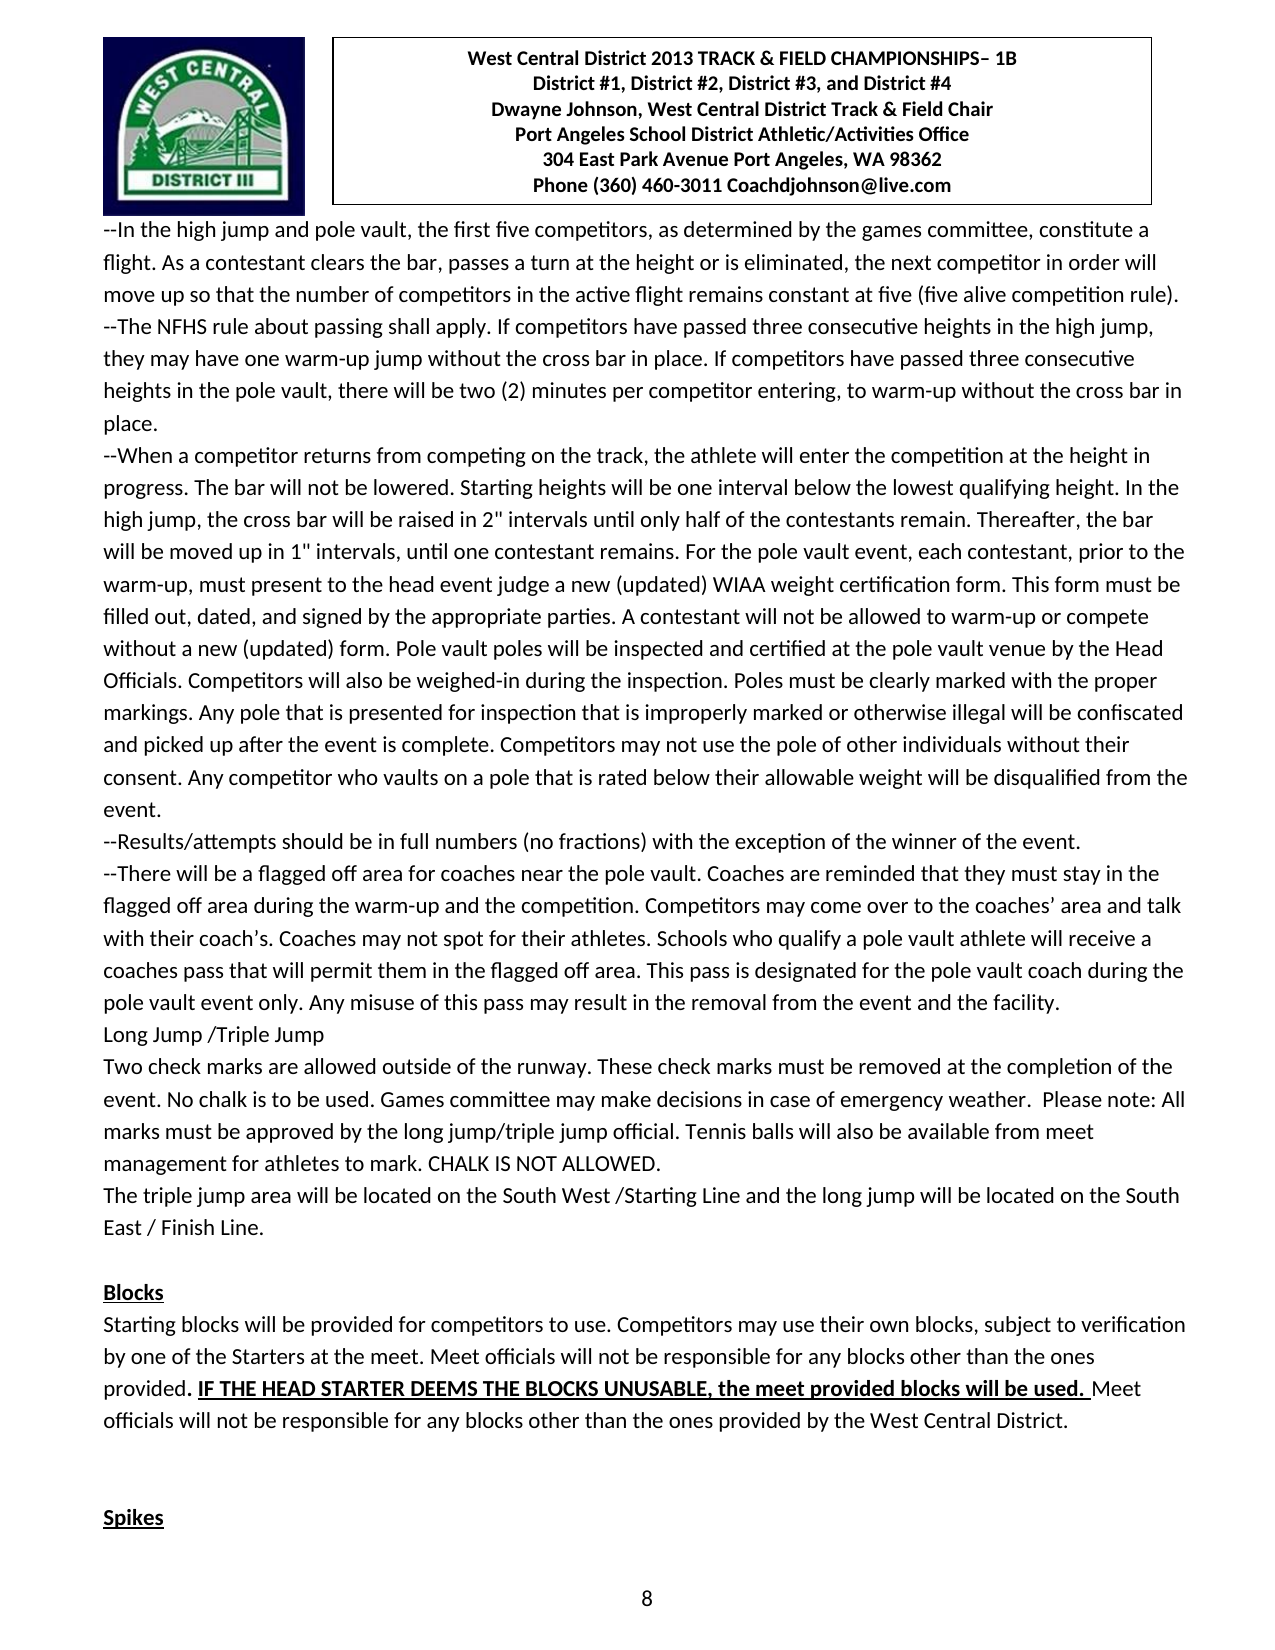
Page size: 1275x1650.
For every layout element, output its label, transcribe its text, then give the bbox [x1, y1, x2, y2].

list --The NFHS rule about passing shall apply. If competitors have passed three consecutive heights in the high jump, they may have one warm-up jump without the cross bar in place. If competitors have passed three consecutive heights in the pole vault, there will be two (2) minutes per competitor entering, to warm-up without the cross bar in place. [103, 312, 1191, 437]
list Blocks [103, 1278, 1191, 1306]
list Long Jump /Triple Jump [103, 1020, 1191, 1048]
list The triple jump area will be located on the South West /Starting Line and the long jump will be located on the South East / Finish Line. [103, 1181, 1191, 1241]
list --There will be a flagged off area for coaches near the pole vault. Coaches are reminded that they must stay in the flagged off area during the warm-up and the competition. Competitors may come over to the coaches’ area and talk with their coach’s. Coaches may not spot for their athletes. Schools who qualify a pole vault athlete will receive a coaches pass that will permit them in the flagged off area. This pass is designated for the pole vault coach during the pole vault event only. Any misuse of this pass may result in the removal from the event and the facility. [103, 859, 1191, 1016]
picture [103, 37, 305, 216]
list Starting blocks will be provided for competitors to use. Competitors may use their own blocks, subject to verification by one of the Starters at the meet. Meet officials will not be responsible for any blocks other than the ones provided. IF THE HEAD STARTER DEEMS THE BLOCKS UNUSABLE, the meet provided blocks will be used. Meet officials will not be responsible for any blocks other than the ones provided by the West Central District. [103, 1310, 1191, 1434]
list --In the high jump and pole vault, the first five competitors, as determined by the games committee, constitute a flight. As a contestant clears the bar, passes a turn at the height or is eliminated, the next competitor in order will move up so that the number of competitors in the active flight remains constant at five (five alive competition rule). [103, 216, 1191, 308]
list --When a competitor returns from competing on the track, the athlete will enter the competition at the height in progress. The bar will not be lowered. Starting heights will be one interval below the lowest qualifying height. In the high jump, the cross bar will be raised in 2" intervals until only half of the contestants remain. Thereafter, the bar will be moved up in 1" intervals, until one contestant remains. For the pole vault event, each contestant, prior to the warm-up, must present to the head event judge a new (updated) WIAA weight certification form. This form must be filled out, dated, and signed by the appropriate parties. A contestant will not be allowed to warm-up or compete without a new (updated) form. Pole vault poles will be inspected and certified at the pole vault venue by the Head Officials. Competitors will also be weighed-in during the inspection. Poles must be clearly marked with the proper markings. Any pole that is presented for inspection that is improperly marked or otherwise illegal will be confiscated and picked up after the event is complete. Competitors may not use the pole of other individuals without their consent. Any competitor who vaults on a pole that is rated below their allowable weight will be disqualified from the event. [103, 441, 1191, 823]
list Two check marks are allowed outside of the runway. These check marks must be removed at the completion of the event. No chalk is to be used. Games committee may make decisions in case of emergency weather. Please note: All marks must be approved by the long jump/triple jump official. Tennis balls will also be available from meet management for athletes to mark. CHALK IS NOT ALLOWED. [103, 1052, 1191, 1177]
list --Results/attempts should be in full numbers (no fractions) with the exception of the winner of the event. [103, 827, 1191, 855]
list Spikes [103, 1503, 1191, 1531]
